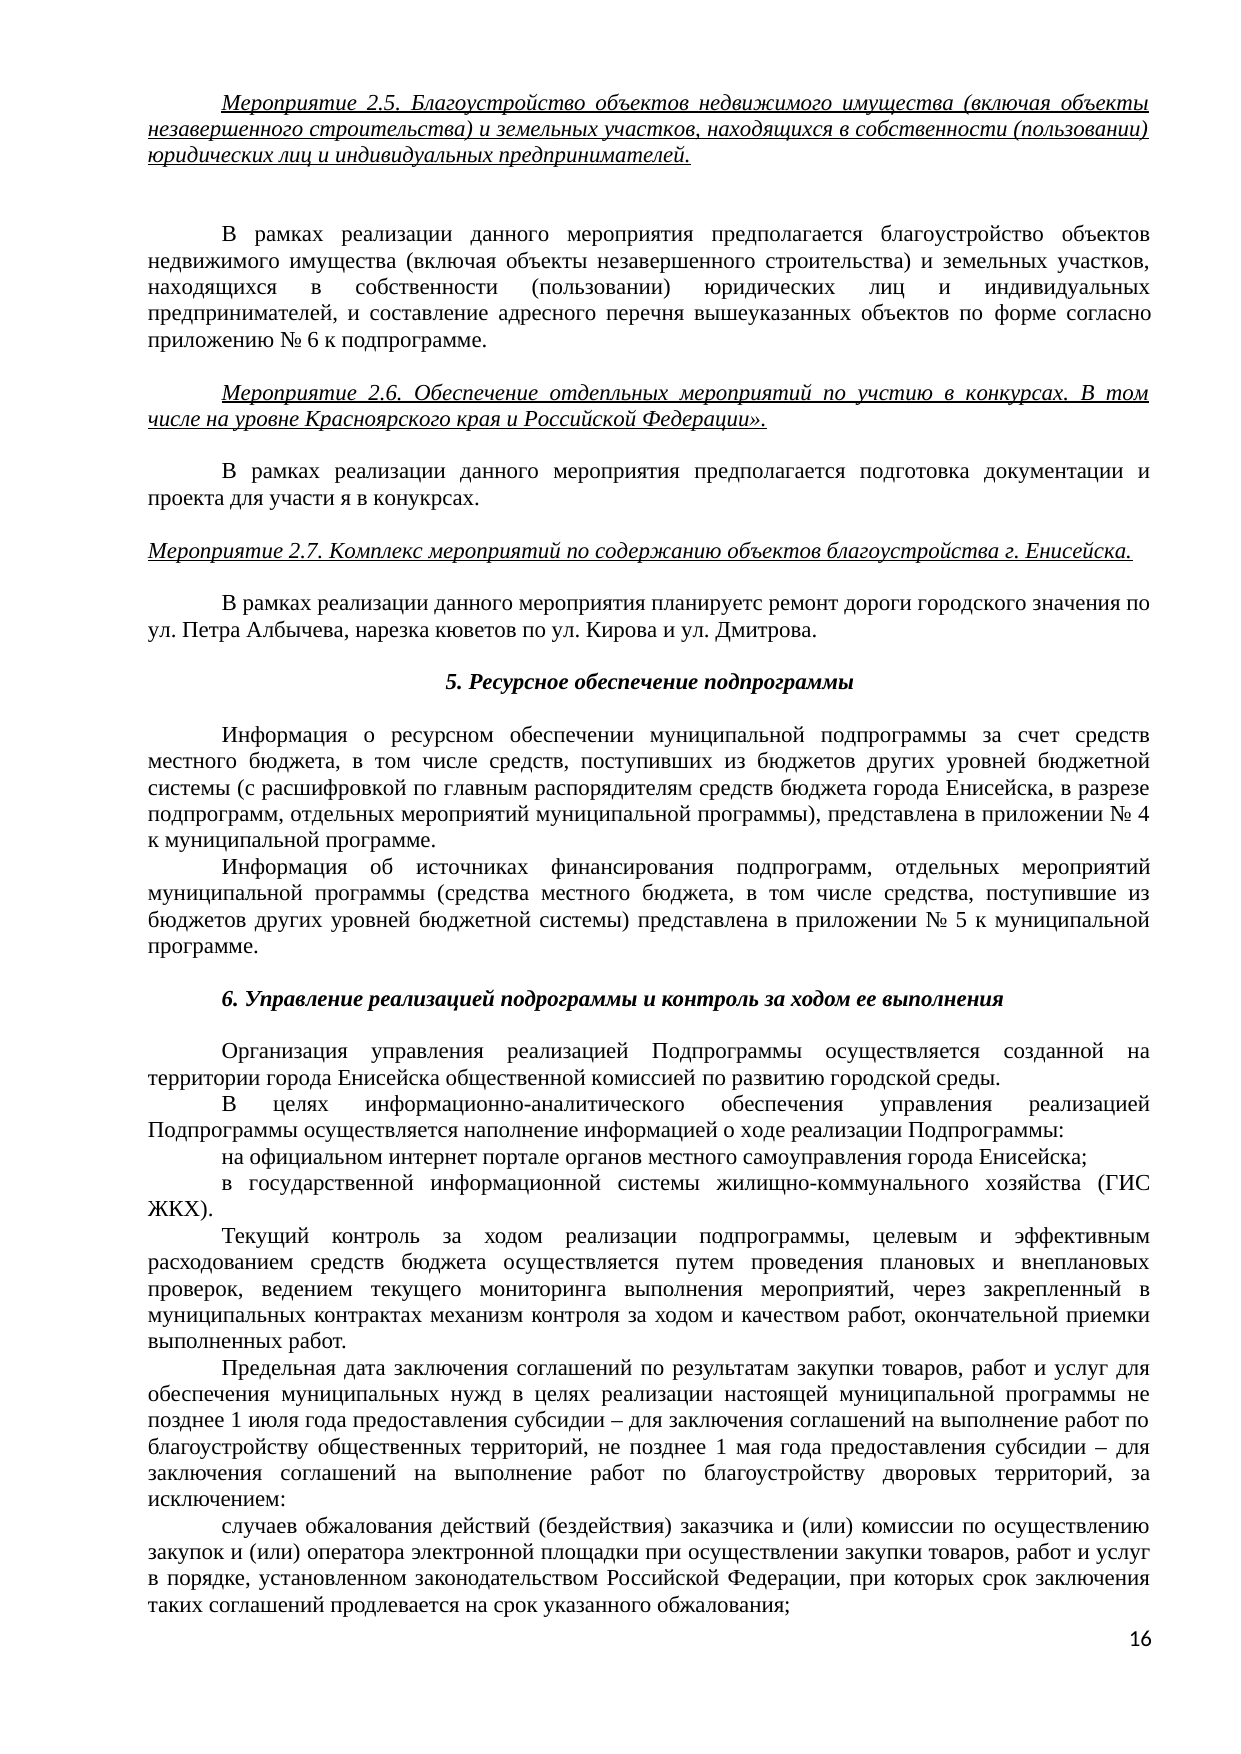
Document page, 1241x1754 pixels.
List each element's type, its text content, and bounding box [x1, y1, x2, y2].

text В рамках реализации данного мероприятия планируетс ремонт дороги городского значения по ул. Петра Албычева, нарезка кюветов по ул. Кирова и ул. Дмитрова. [148, 589, 1152, 642]
text Организация управления реализацией Подпрограммы осуществляется созданной на территории города Енисейска общественной комиссией по развитию городской среды. [148, 1037, 1152, 1090]
text Предельная дата заключения соглашений по результатам закупки товаров, работ и услуг для обеспечения муниципальных нужд в целях реализации настоящей муниципальной программы не позднее 1 июля года предоставления субсидии – для заключения соглашений на выполнение работ по благоустройству общественных территорий, не позднее 1 мая года предоставления субсидии – для заключения соглашений на выполнение работ по благоустройству дворовых территорий, за исключением: [148, 1354, 1152, 1512]
text Текущий контроль за ходом реализации подпрограммы, целевым и эффективным расходованием средств бюджета осуществляется путем проведения плановых и внеплановых проверок, ведением текущего мониторинга выполнения мероприятий, через закрепленный в муниципальных контрактах механизм контроля за ходом и качеством работ, окончательной приемки выполненных работ. [148, 1222, 1152, 1354]
text В рамках реализации данного мероприятия предполагается благоустройство объектов недвижимого имущества (включая объекты незавершенного строительства) и земельных участков, находящихся в собственности (пользовании) юридических лиц и индивидуальных предпринимателей, и составление адресного перечня вышеуказанных объектов по форме согласно приложению № 6 к подпрограмме. [148, 220, 1152, 352]
text В рамках реализации данного мероприятия предполагается подготовка документации и проекта для участи я в конукрсах. [148, 458, 1152, 510]
text случаев обжалования действий (бездействия) заказчика и (или) комиссии по осуществлению закупок и (или) оператора электронной площадки при осуществлении закупки товаров, работ и услуг в порядке, установленном законодательством Российской Федерации, при которых срок заключения таких соглашений продлевается на срок указанного обжалования; [148, 1512, 1152, 1617]
text в государственной информационной системы жилищно-коммунального хозяйства (ГИС ЖКХ). [148, 1169, 1152, 1222]
text 6. Управление реализацией подрограммы и контроль за ходом ее выполнения [148, 985, 1152, 1011]
text В целях информационно-аналитического обеспечения управления реализацией Подпрограммы осуществляется наполнение информацией о ходе реализации Подпрограммы: [148, 1090, 1152, 1143]
text Информация об источниках финансирования подпрограмм, отдельных мероприятий муниципальной программы (средства местного бюджета, в том числе средства, поступившие из бюджетов других уровней бюджетной системы) представлена в приложении № 5 к муниципальной программе. [148, 853, 1152, 958]
text Мероприятие 2.5. Благоустройство объектов недвижимого имущества (включая объекты незавершенного строительства) и земельных участков, находящихся в собственности (пользовании) юридических лиц и индивидуальных предпринимателей. [148, 89, 1152, 168]
text Мероприятие 2.7. Комплекс мероприятий по содержанию объектов благоустройства г. Енисейска. [148, 537, 1152, 563]
text на официальном интернет портале органов местного самоуправления города Енисейска; [148, 1143, 1152, 1169]
text Информация о ресурсном обеспечении муниципальной подпрограммы за счет средств местного бюджета, в том числе средств, поступивших из бюджетов других уровней бюджетной системы (с расшифровкой по главным распорядителям средств бюджета города Енисейска, в разрезе подпрограмм, отдельных мероприятий муниципальной программы), представлена в приложении № 4 к муниципальной программе. [148, 721, 1152, 853]
text 5. Ресурсное обеспечение подпрограммы [148, 668, 1152, 695]
text Мероприятие 2.6. Обеспечение отдепльных мероприятий по учстию в конкурсах. В том числе на уровне Красноярского края и Российской Федерации». [148, 378, 1152, 431]
